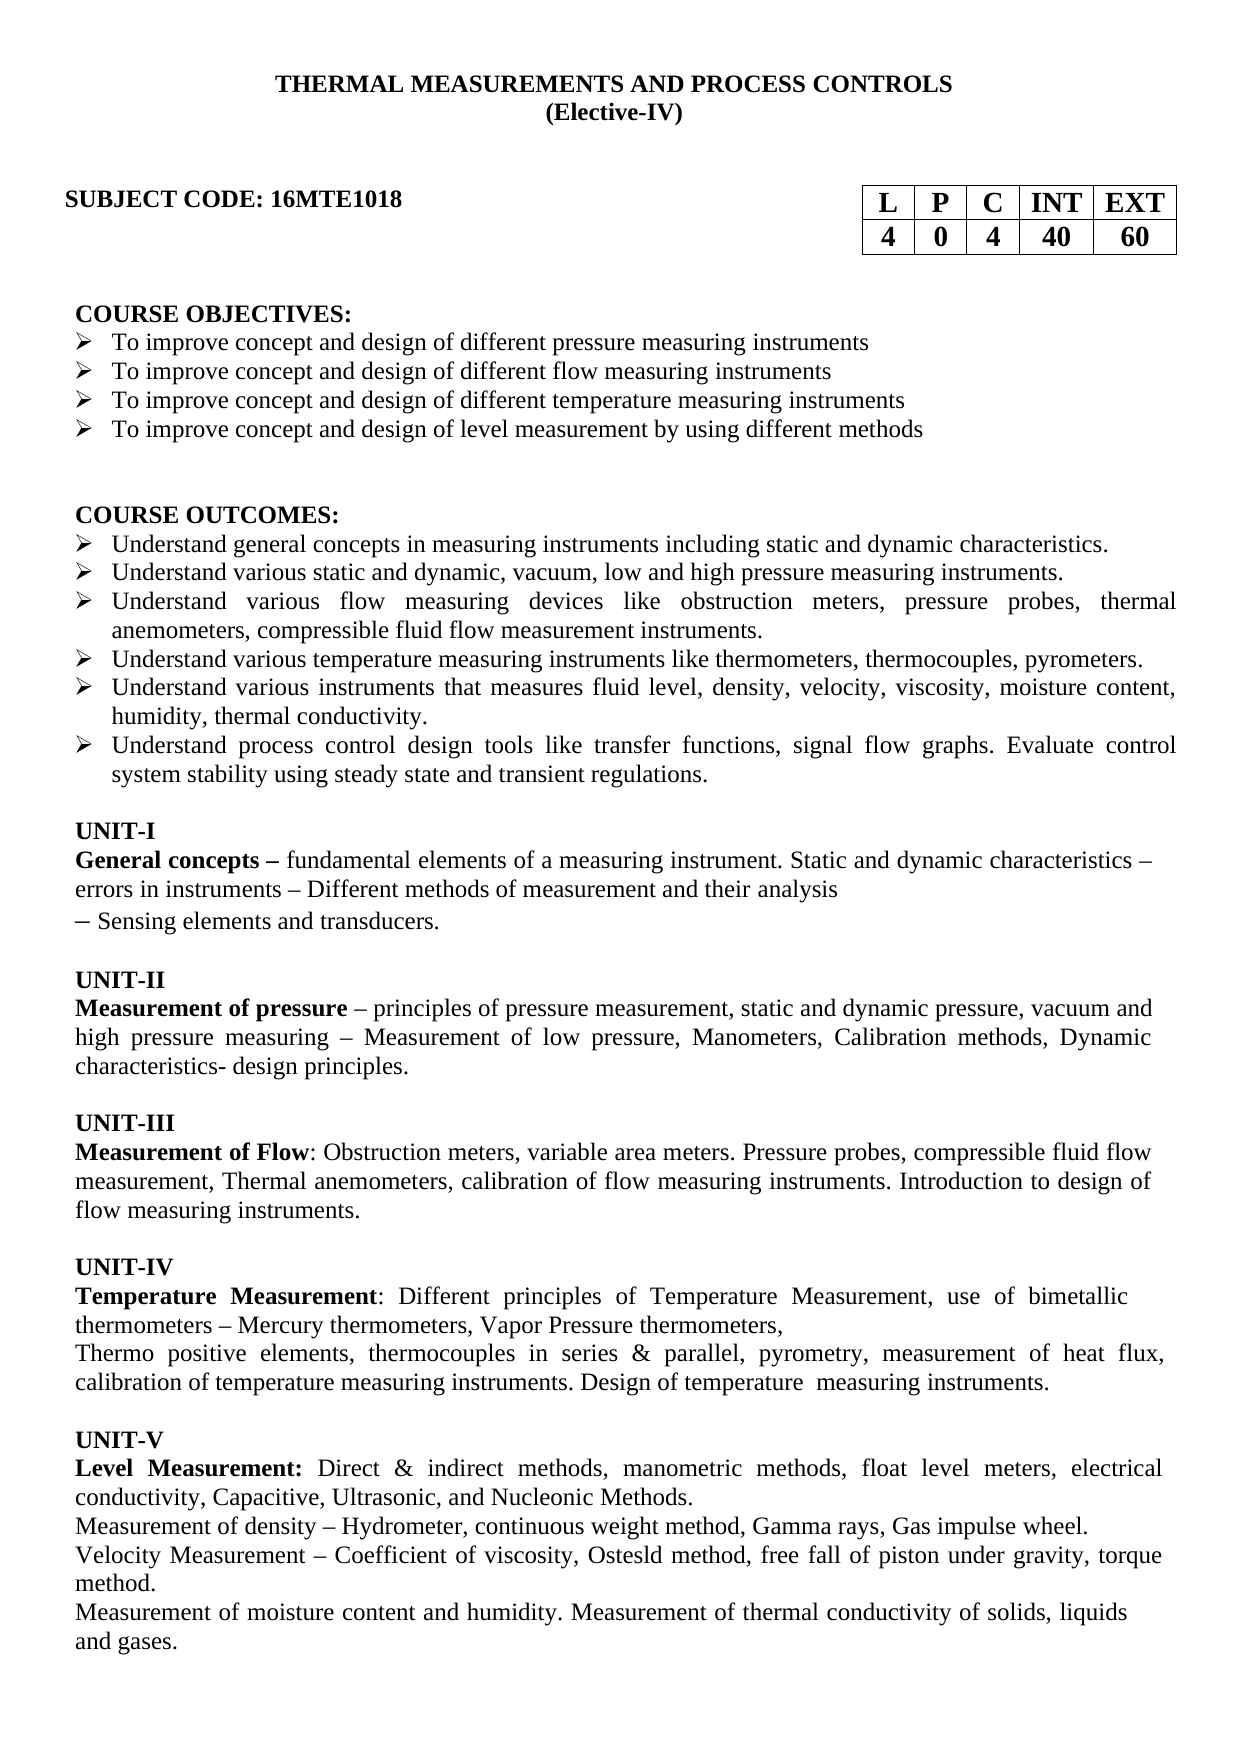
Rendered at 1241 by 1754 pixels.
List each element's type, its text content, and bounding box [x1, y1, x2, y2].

list Understand various flow measuring devices like obstruction meters, pressure probes, thermal anemometers, compressible fluid flow measurement instruments. [74, 586, 1178, 644]
text Temperature Measurement: Different principles of Temperature Measurement, use of bimetallic thermometers – Mercury thermometers, Vapor Pressure thermometers, [75, 1281, 1129, 1338]
list Understand process control design tools like transfer functions, signal flow graphs. Evaluate control system stability using steady state and transient regulations. [74, 730, 1178, 787]
list Sensing elements and transducers. [75, 902, 1178, 936]
text Thermo positive elements, thermocouples in series & parallel, pyrometry, measurement of heat flux, calibration of temperature measuring instruments. Design of temperature measuring instruments. [75, 1338, 1166, 1396]
subtitle UNIT-I [75, 816, 1178, 845]
subtitle UNIT-V [75, 1425, 1178, 1453]
text Measurement of Flow: Obstruction meters, variable area meters. Pressure probes, compressible fluid flow measurement, Thermal anemometers, calibration of flow measuring instruments. Introduction to design of flow measuring instruments. [75, 1137, 1153, 1223]
list Understand various static and dynamic, vacuum, low and high pressure measuring instruments. [74, 557, 1178, 586]
text Level Measurement: Direct & indirect methods, manometric methods, float level meters, electrical conductivity, Capacitive, Ultrasonic, and Nucleonic Methods. [75, 1453, 1164, 1511]
text Measurement of pressure – principles of pressure measurement, static and dynamic pressure, vacuum and high pressure measuring – Measurement of low pressure, Manometers, Calibration methods, Dynamic characteristics- design principles. [75, 993, 1153, 1080]
text (Elective-IV) [110, 97, 1118, 126]
list Understand various instruments that measures fluid level, density, velocity, viscosity, moisture content, humidity, thermal conductivity. [74, 672, 1178, 730]
text Measurement of density – Hydrometer, continuous weight method, Gamma rays, Gas impulse wheel. [75, 1511, 1129, 1540]
subtitle UNIT-IV [75, 1252, 1178, 1281]
subtitle COURSE OUTCOMES: [75, 500, 1178, 529]
list Understand various temperature measuring instruments like thermometers, thermocouples, pyrometers. [74, 644, 1178, 672]
subtitle SUBJECT CODE: 16MTE1018 [1094, 186, 1176, 212]
subtitle SUBJECT CODE: 16MTE1018 [64, 184, 862, 212]
list Understand general concepts in measuring instruments including static and dynamic characteristics. [74, 529, 1178, 557]
list To improve concept and design of different flow measuring instruments [74, 356, 1178, 385]
text COURSE OBJECTIVES: [75, 299, 1178, 327]
list To improve concept and design of different temperature measuring instruments [74, 385, 1178, 414]
text Velocity Measurement – Coefficient of viscosity, Ostesld method, free fall of piston under gravity, torque method. [75, 1540, 1164, 1597]
text General concepts – fundamental elements of a measuring instrument. Static and dynamic characteristics – errors in instruments – Different methods of measurement and their analysis [75, 845, 1153, 902]
list To improve concept and design of different pressure measuring instruments [74, 327, 1178, 356]
list To improve concept and design of level measurement by using different methods [74, 414, 1178, 442]
subtitle SUBJECT CODE: 16MTE1018 [1020, 186, 1093, 212]
subtitle UNIT-II [75, 965, 1178, 993]
text Measurement of moisture content and humidity. Measurement of thermal conductivity of solids, liquids and gases. [75, 1597, 1129, 1655]
subtitle UNIT-III [75, 1108, 1178, 1137]
subtitle THERMAL MEASUREMENTS AND PROCESS CONTROLS [110, 69, 1117, 97]
